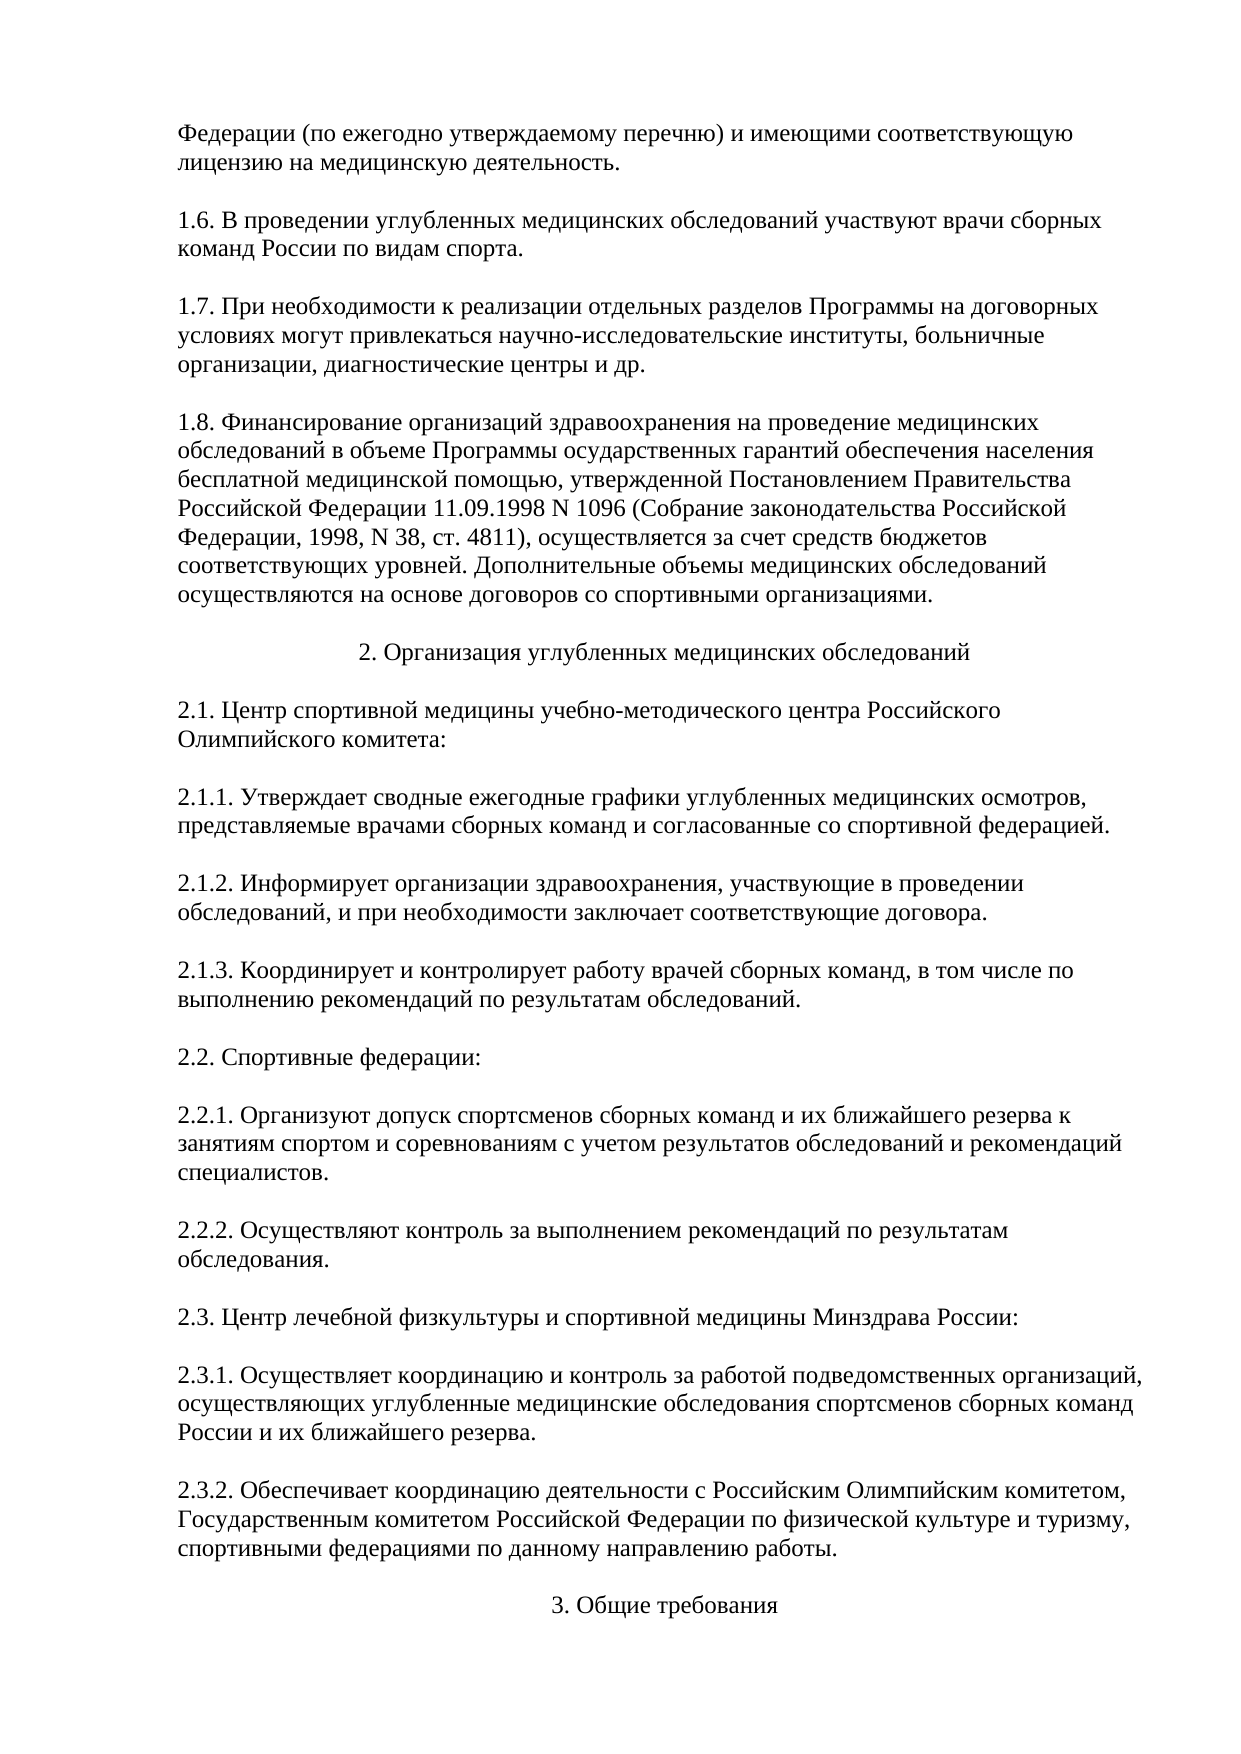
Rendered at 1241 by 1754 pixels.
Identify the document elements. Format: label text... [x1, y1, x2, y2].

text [177, 118, 1152, 176]
text 2.2.1. Организуют допуск спортсменов сборных команд и их ближайшего резерва к занятиям спортом и соревнованиям с учетом результатов обследований и рекомендаций специалистов. [177, 1100, 1152, 1186]
text 2.2. Спортивные федерации: [177, 1042, 1152, 1071]
text 1.6. В проведении углубленных медицинских обследований участвуют врачи сборных команд России по видам спорта. [177, 205, 1152, 262]
text 2.1. Центр спортивной медицины учебно-методического центра Российского Олимпийского комитета: [177, 695, 1152, 753]
text 1.7. При необходимости к реализации отдельных разделов Программы на договорных условиях могут привлекаться научно-исследовательские институты, больничные организации, диагностические центры и др. [177, 291, 1152, 378]
text 2.1.1. Утверждает сводные ежегодные графики углубленных медицинских осмотров, представляемые врачами сборных команд и согласованные со спортивной федерацией. [177, 782, 1152, 839]
text 2.3.1. Осуществляет координацию и контроль за работой подведомственных организаций, осуществляющих углубленные медицинские обследования спортсменов сборных команд России и их ближайшего резерва. [177, 1360, 1152, 1446]
text 2.3. Центр лечебной физкультуры и спортивной медицины Минздрава России: [177, 1302, 1152, 1331]
text 2.1.2. Информирует организации здравоохранения, участвующие в проведении обследований, и при необходимости заключает соответствующие договора. [177, 868, 1152, 926]
text 3. Общие требования [177, 1591, 1152, 1619]
text 2.3.2. Обеспечивает координацию деятельности с Российским Олимпийским комитетом, Государственным комитетом Российской Федерации по физической культуре и туризму, спортивными федерациями по данному направлению работы. [177, 1475, 1152, 1561]
text 2.1.3. Координирует и контролирует работу врачей сборных команд, в том числе по выполнению рекомендаций по результатам обследований. [177, 955, 1152, 1013]
text 2. Организация углубленных медицинских обследований [177, 637, 1152, 666]
text 2.2.2. Осуществляют контроль за выполнением рекомендаций по результатам обследования. [177, 1215, 1152, 1273]
text 1.8. Финансирование организаций здравоохранения на проведение медицинских обследований в объеме Программы осударственных гарантий обеспечения населения бесплатной медицинской помощью, утвержденной Постановлением Правительства Российской Федерации 11.09.1998 N 1096 (Собрание законодательства Российской Федерации, 1998, N 38, ст. 4811), осуществляется за счет средств бюджетов соответствующих уровней. Дополнительные объемы медицинских обследований осуществляются на основе договоров со спортивными организациями. [177, 407, 1152, 608]
